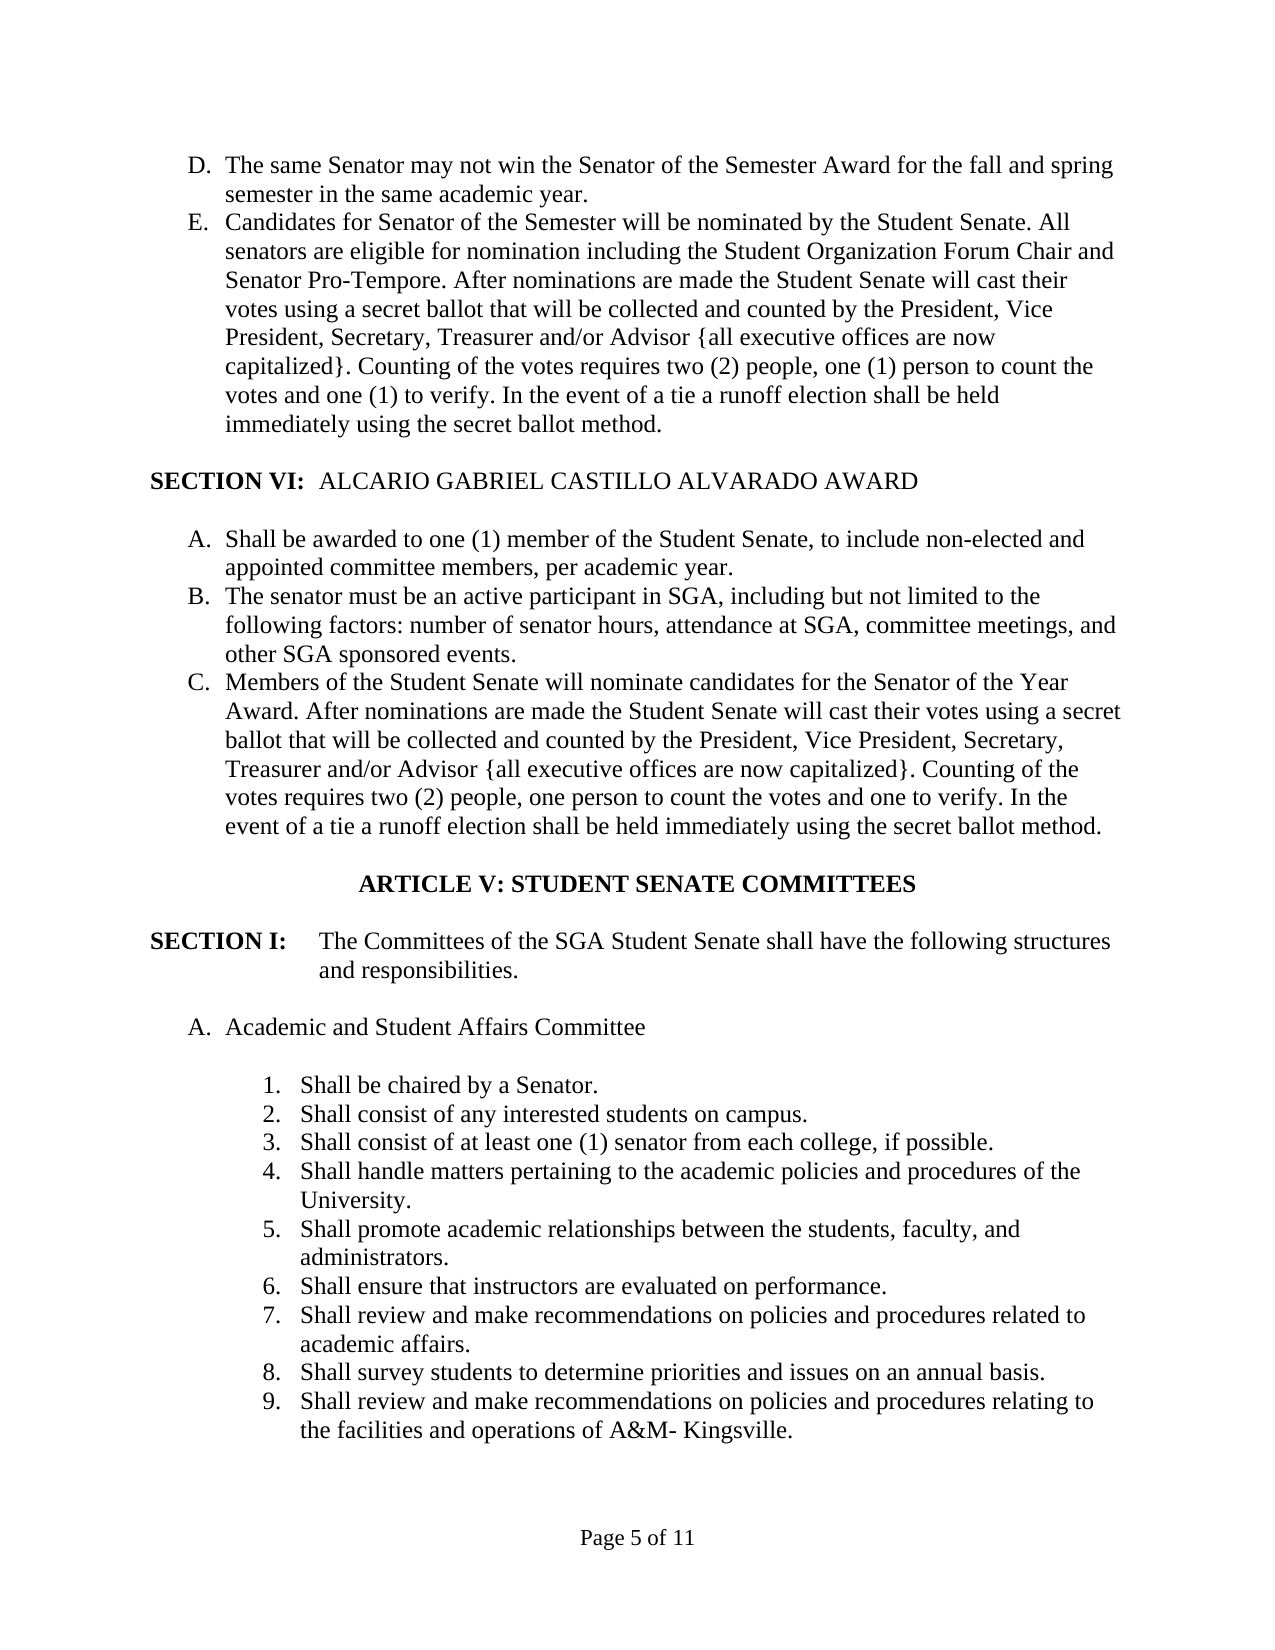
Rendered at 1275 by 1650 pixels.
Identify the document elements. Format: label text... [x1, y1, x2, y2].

list Shall review and make recommendations on policies and procedures relating to the facilities and operations of A&M- Kingsville. [262, 1386, 1125, 1444]
list Shall be chaired by a Senator. [262, 1070, 1125, 1099]
list The senator must be an active participant in SGA, including but not limited to the following factors: number of senator hours, attendance at SGA, committee meetings, and other SGA sponsored events. [187, 581, 1125, 667]
list Members of the Student Senate will nominate candidates for the Senator of the Year Award. After nominations are made the Student Senate will cast their votes using a secret ballot that will be collected and counted by the President, Vice President, Secretary, Treasurer and/or Advisor {all executive offices are now capitalized}. Counting of the votes requires two (2) people, one person to count the votes and one to verify. In the event of a tie a runoff election shall be held immediately using the secret ballot method. [187, 667, 1125, 840]
list Shall handle matters pertaining to the academic policies and procedures of the University. [262, 1156, 1125, 1214]
list Candidates for Senator of the Semester will be nominated by the Student Senate. All senators are eligible for nomination including the Student Organization Forum Chair and Senator Pro-Tempore. After nominations are made the Student Senate will cast their votes using a secret ballot that will be collected and counted by the President, Vice President, Secretary, Treasurer and/or Advisor {all executive offices are now capitalized}. Counting of the votes requires two (2) people, one (1) person to count the votes and one (1) to verify. In the event of a tie a runoff election shall be held immediately using the secret ballot method. [187, 207, 1125, 437]
list Shall promote academic relationships between the students, faculty, and administrators. [262, 1214, 1125, 1271]
list Shall survey students to determine priorities and issues on an annual basis. [262, 1357, 1125, 1386]
text SECTION VI: ALCARIO GABRIEL CASTILLO ALVARADO AWARD [150, 466, 1125, 495]
text SECTION I: The Committees of the SGA Student Senate shall have the following structures and responsibilities. [150, 926, 1125, 984]
text ARTICLE V: STUDENT SENATE COMMITTEES [150, 869, 1125, 897]
list Shall ensure that instructors are evaluated on performance. [262, 1271, 1125, 1300]
list Shall consist of at least one (1) senator from each college, if possible. [262, 1127, 1125, 1156]
list Shall be awarded to one (1) member of the Student Senate, to include non-elected and appointed committee members, per academic year. [187, 524, 1125, 581]
list Academic and Student Affairs Committee [187, 1012, 1125, 1041]
list Shall consist of any interested students on campus. [262, 1099, 1125, 1127]
list Shall review and make recommendations on policies and procedures related to academic affairs. [262, 1300, 1125, 1357]
list The same Senator may not win the Senator of the Semester Award for the fall and spring semester in the same academic year. [187, 150, 1125, 207]
